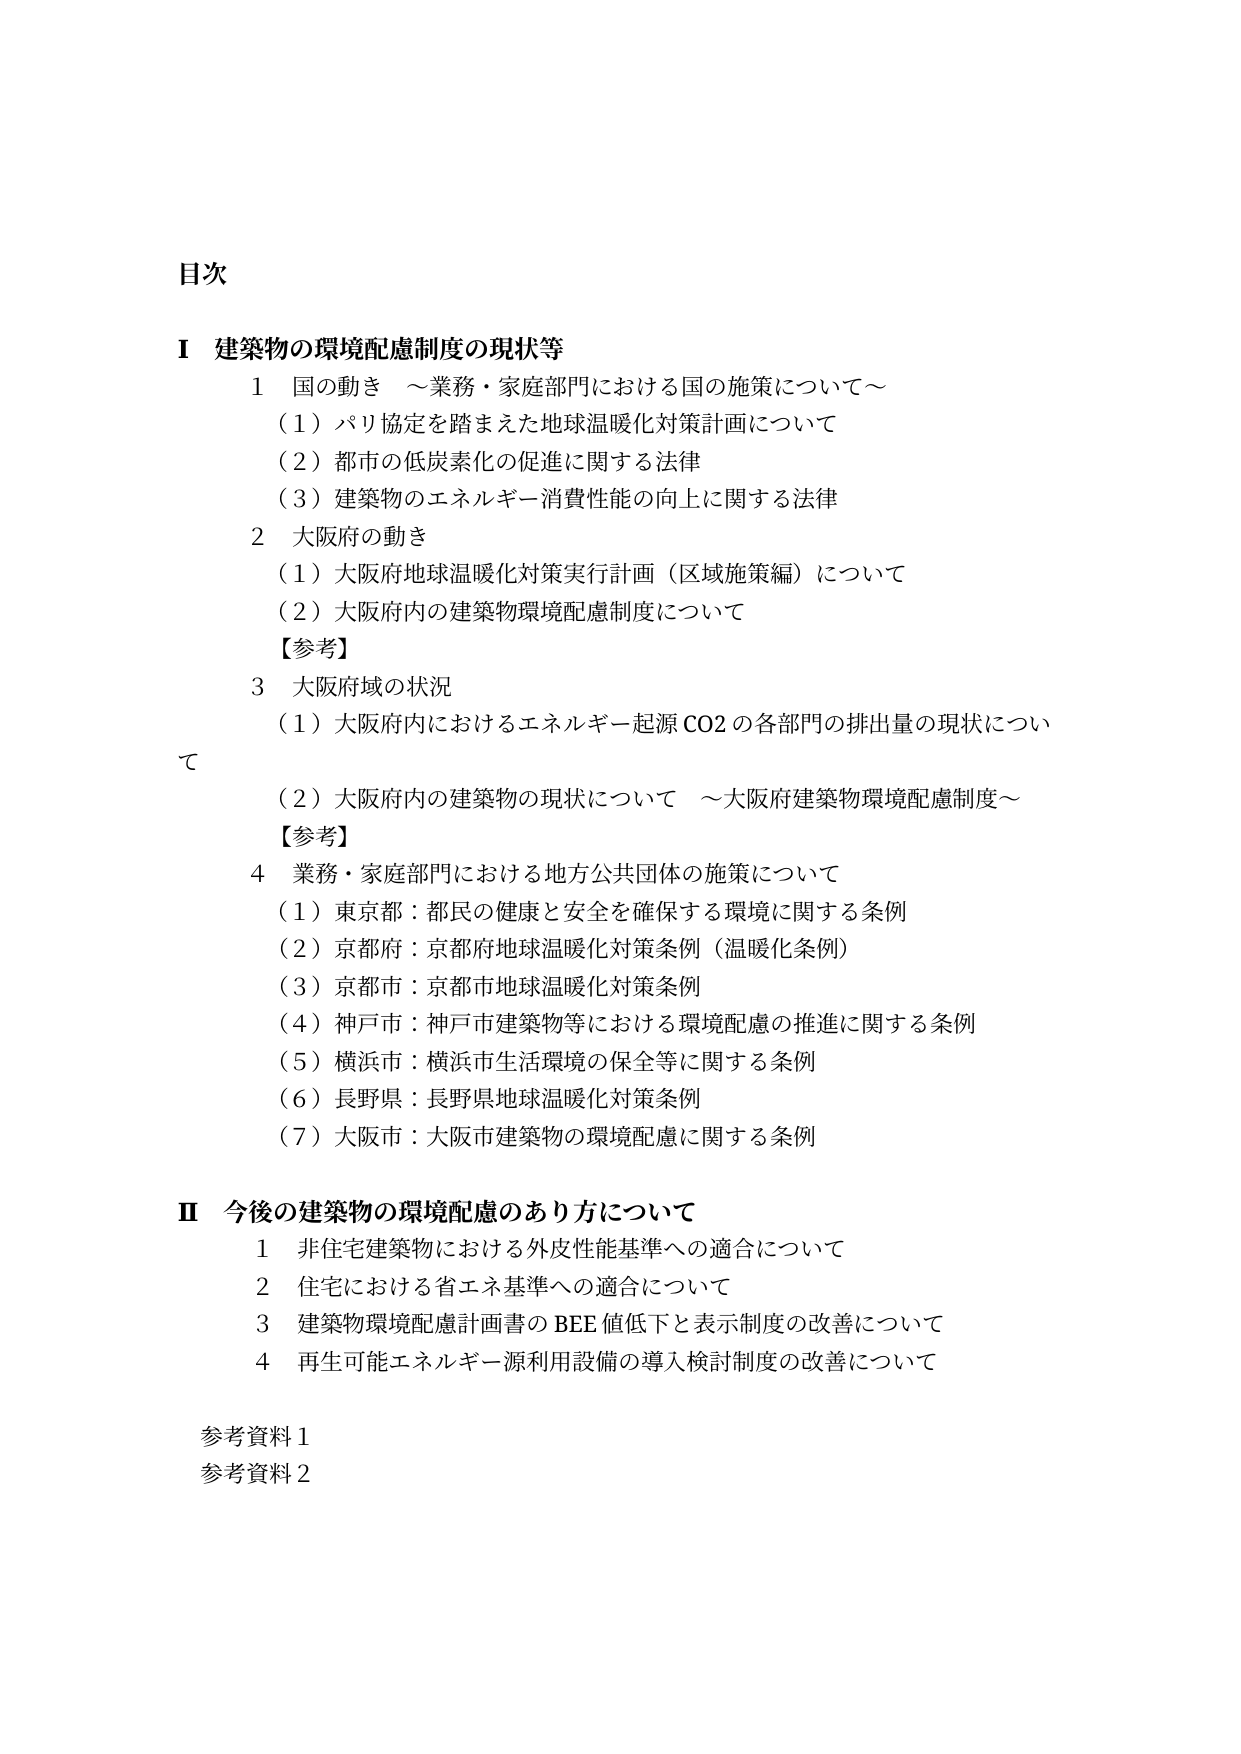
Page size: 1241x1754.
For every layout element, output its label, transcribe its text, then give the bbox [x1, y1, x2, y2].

text 【参考】 [177, 629, 1063, 667]
text （３）京都市：京都市地球温暖化対策条例 [251, 967, 1063, 1004]
text （７）大阪市：大阪市建築物の環境配慮に関する条例 [251, 1117, 1063, 1154]
text （２）大阪府内の建築物の現状について ～大阪府建築物環境配慮制度～ [177, 779, 1063, 817]
text Ⅱ 今後の建築物の環境配慮のあり方について [177, 1192, 1063, 1229]
text （１）大阪府内におけるエネルギー起源CO2の各部門の排出量の現状について [177, 704, 1063, 779]
text ２ 住宅における省エネ基準への適合について [251, 1267, 1063, 1304]
text （６）長野県：長野県地球温暖化対策条例 [251, 1079, 1063, 1117]
text 目次 [177, 254, 1063, 292]
text １ 非住宅建築物における外皮性能基準への適合について [251, 1229, 1063, 1267]
text 参考資料２ [177, 1454, 1063, 1492]
text 【参考】 [177, 817, 1063, 854]
text ４ 業務・家庭部門における地方公共団体の施策について [177, 854, 1063, 892]
text ４ 再生可能エネルギー源利用設備の導入検討制度の改善について [251, 1342, 1063, 1379]
text （１）パリ協定を踏まえた地球温暖化対策計画について [177, 404, 1063, 442]
text （２）大阪府内の建築物環境配慮制度について [177, 592, 1063, 629]
text Ⅰ 建築物の環境配慮制度の現状等 [177, 329, 1063, 367]
text １ 国の動き ～業務・家庭部門における国の施策について～ [177, 367, 1063, 404]
text （４）神戸市：神戸市建築物等における環境配慮の推進に関する条例 [251, 1004, 1063, 1042]
text （２）都市の低炭素化の促進に関する法律 [177, 442, 1063, 479]
text （１）東京都：都民の健康と安全を確保する環境に関する条例 [177, 892, 1063, 929]
text ３ 建築物環境配慮計画書のBEE値低下と表示制度の改善について [251, 1304, 1063, 1342]
text （５）横浜市：横浜市生活環境の保全等に関する条例 [251, 1042, 1063, 1079]
text （３）建築物のエネルギー消費性能の向上に関する法律 [177, 479, 1063, 517]
text （１）大阪府地球温暖化対策実行計画（区域施策編）について [177, 554, 1063, 592]
text 参考資料１ [177, 1417, 1063, 1454]
text （２）京都府：京都府地球温暖化対策条例（温暖化条例） [251, 929, 1063, 967]
text ３ 大阪府域の状況 [177, 667, 1063, 704]
text ２ 大阪府の動き [177, 517, 1063, 554]
